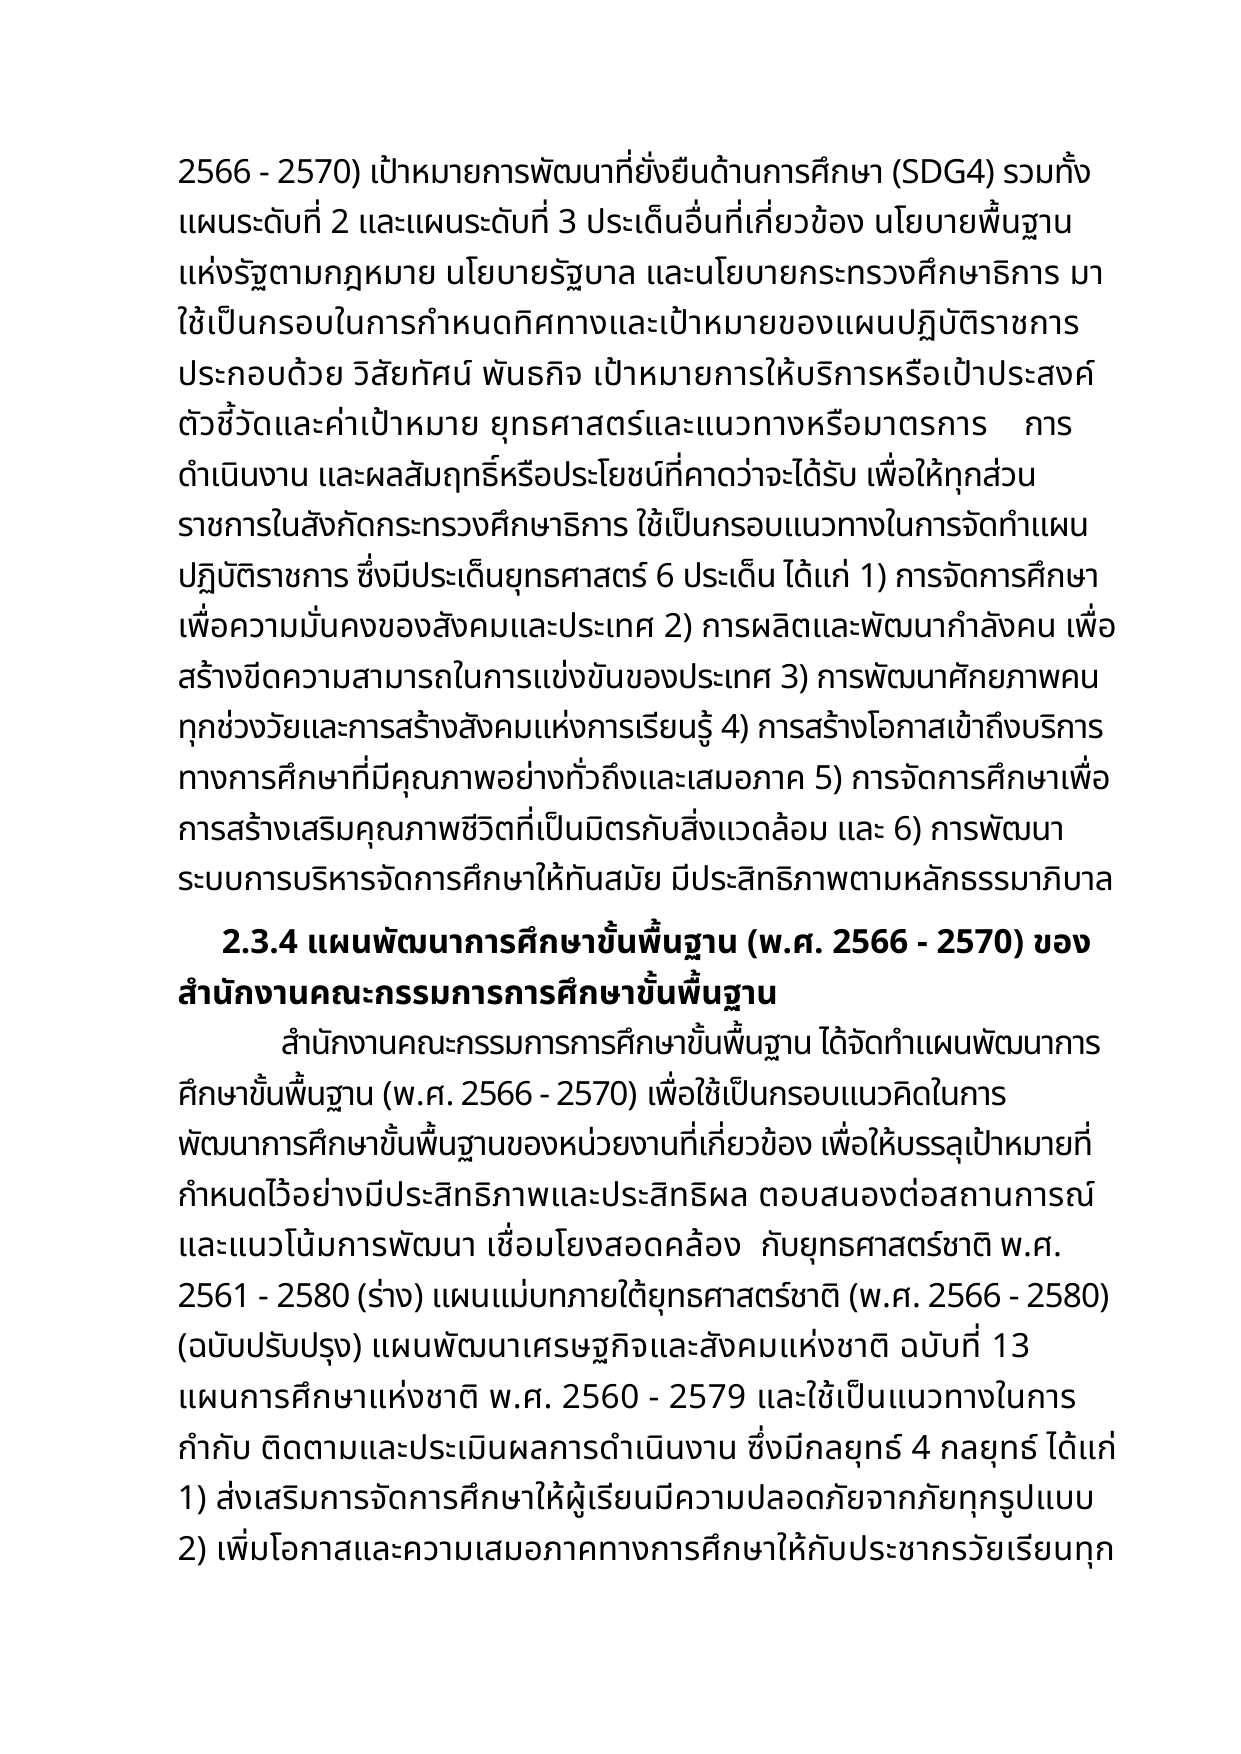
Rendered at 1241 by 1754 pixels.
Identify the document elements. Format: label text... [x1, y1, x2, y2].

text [177, 148, 1122, 906]
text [177, 1019, 1122, 1575]
text 2.3.4 แผนพัฒนาการศึกษาขั้นพื้นฐาน (พ.ศ. 2566 - 2570) ของสำนักงานคณะกรรมการการศึกษาขั้นพื้นฐาน [177, 918, 1122, 1019]
